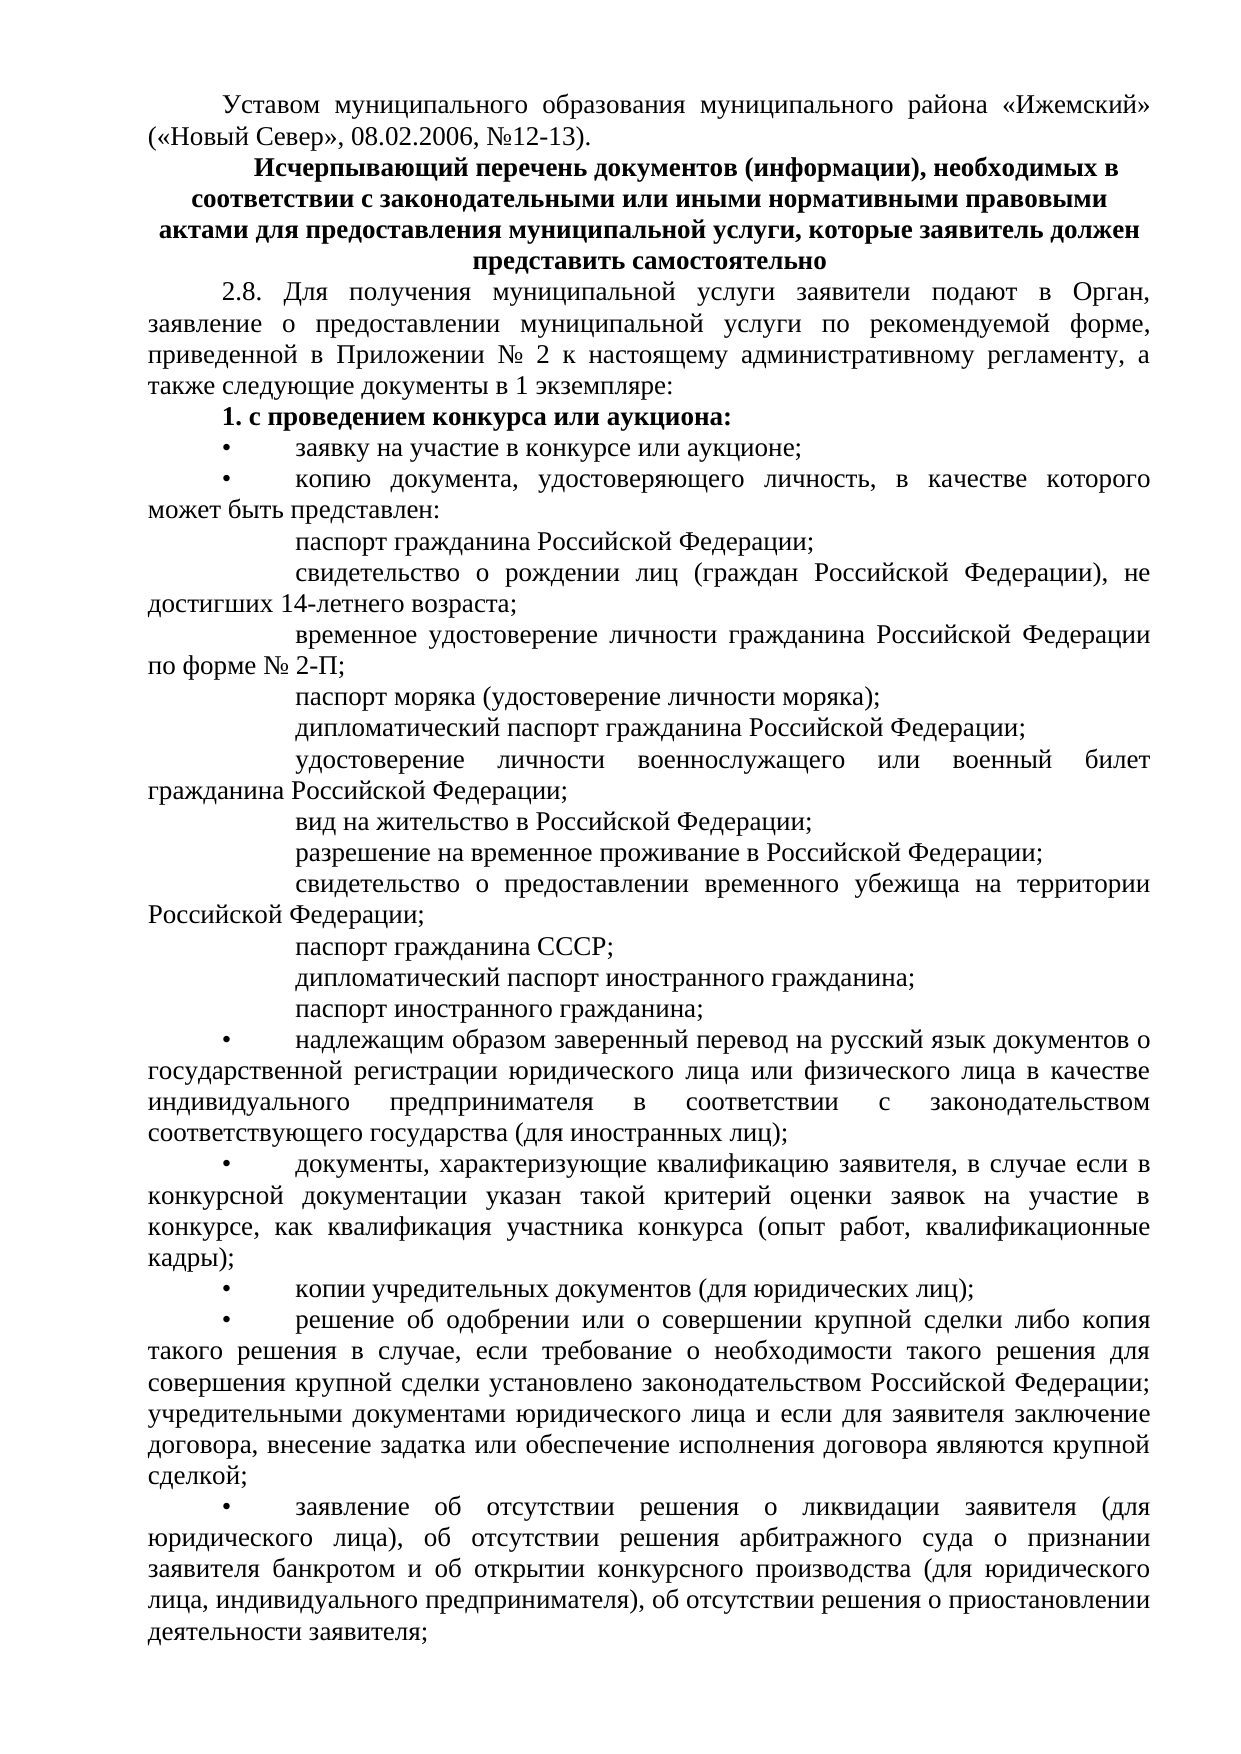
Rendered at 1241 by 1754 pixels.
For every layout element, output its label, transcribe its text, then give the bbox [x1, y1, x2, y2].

text  дипломатический паспорт иностранного гражданина; [148, 961, 1152, 992]
text  свидетельство о предоставлении временного убежища на территории Российской Федерации; [148, 867, 1152, 929]
text Исчерпывающий перечень документов (информации), необходимых в соответствии с законодательными или иными нормативными правовыми актами для предоставления муниципальной услуги, которые заявитель должен представить самостоятельно [148, 151, 1152, 276]
text • заявление об отсутствии решения о ликвидации заявителя (для юридического лица), об отсутствии решения арбитражного суда о признании заявителя банкротом и об открытии конкурсного производства (для юридического лица, индивидуального предпринимателя), об отсутствии решения о приостановлении деятельности заявителя; [148, 1490, 1152, 1646]
text • копию документа, удостоверяющего личность, в качестве которого может быть представлен: [148, 462, 1152, 525]
text • надлежащим образом заверенный перевод на русский язык документов о государственной регистрации юридического лица или физического лица в качестве индивидуального предпринимателя в соответствии с законодательством соответствующего государства (для иностранных лиц); [148, 1023, 1152, 1148]
text  разрешение на временное проживание в Российской Федерации; [148, 836, 1152, 867]
text  свидетельство о рождении лиц (граждан Российской Федерации), не достигших 14-летнего возраста; [148, 556, 1152, 618]
text  паспорт гражданина Российской Федерации; [148, 525, 1152, 556]
text • заявку на участие в конкурсе или аукционе; [148, 431, 1152, 462]
text • копии учредительных документов (для юридических лиц); [148, 1272, 1152, 1303]
text  паспорт моряка (удостоверение личности моряка); [148, 680, 1152, 712]
text 2.8. Для получения муниципальной услуги заявители подают в Орган, заявление о предоставлении муниципальной услуги по рекомендуемой форме, приведенной в Приложении № 2 к настоящему административному регламенту, а также следующие документы в 1 экземпляре: [148, 276, 1152, 400]
text  паспорт гражданина СССР; [148, 929, 1152, 961]
text  дипломатический паспорт гражданина Российской Федерации; [148, 712, 1152, 743]
text • документы, характеризующие квалификацию заявителя, в случае если в конкурсной документации указан такой критерий оценки заявок на участие в конкурсе, как квалификация участника конкурса (опыт работ, квалификационные кадры); [148, 1148, 1152, 1272]
text  вид на жительство в Российской Федерации; [148, 805, 1152, 836]
text • решение об одобрении или о совершении крупной сделки либо копия такого решения в случае, если требование о необходимости такого решения для совершения крупной сделки установлено законодательством Российской Федерации; учредительными документами юридического лица и если для заявителя заключение договора, внесение задатка или обеспечение исполнения договора являются крупной сделкой; [148, 1303, 1152, 1490]
text 1. с проведением конкурса или аукциона: [148, 400, 1152, 431]
text  паспорт иностранного гражданина; [148, 992, 1152, 1023]
text Уставом муниципального образования муниципального района «Ижемский» («Новый Север», 08.02.2006, №12-13). [148, 89, 1152, 151]
text  удостоверение личности военнослужащего или военный билет гражданина Российской Федерации; [148, 743, 1152, 805]
text  временное удостоверение личности гражданина Российской Федерации по форме № 2-П; [148, 618, 1152, 680]
